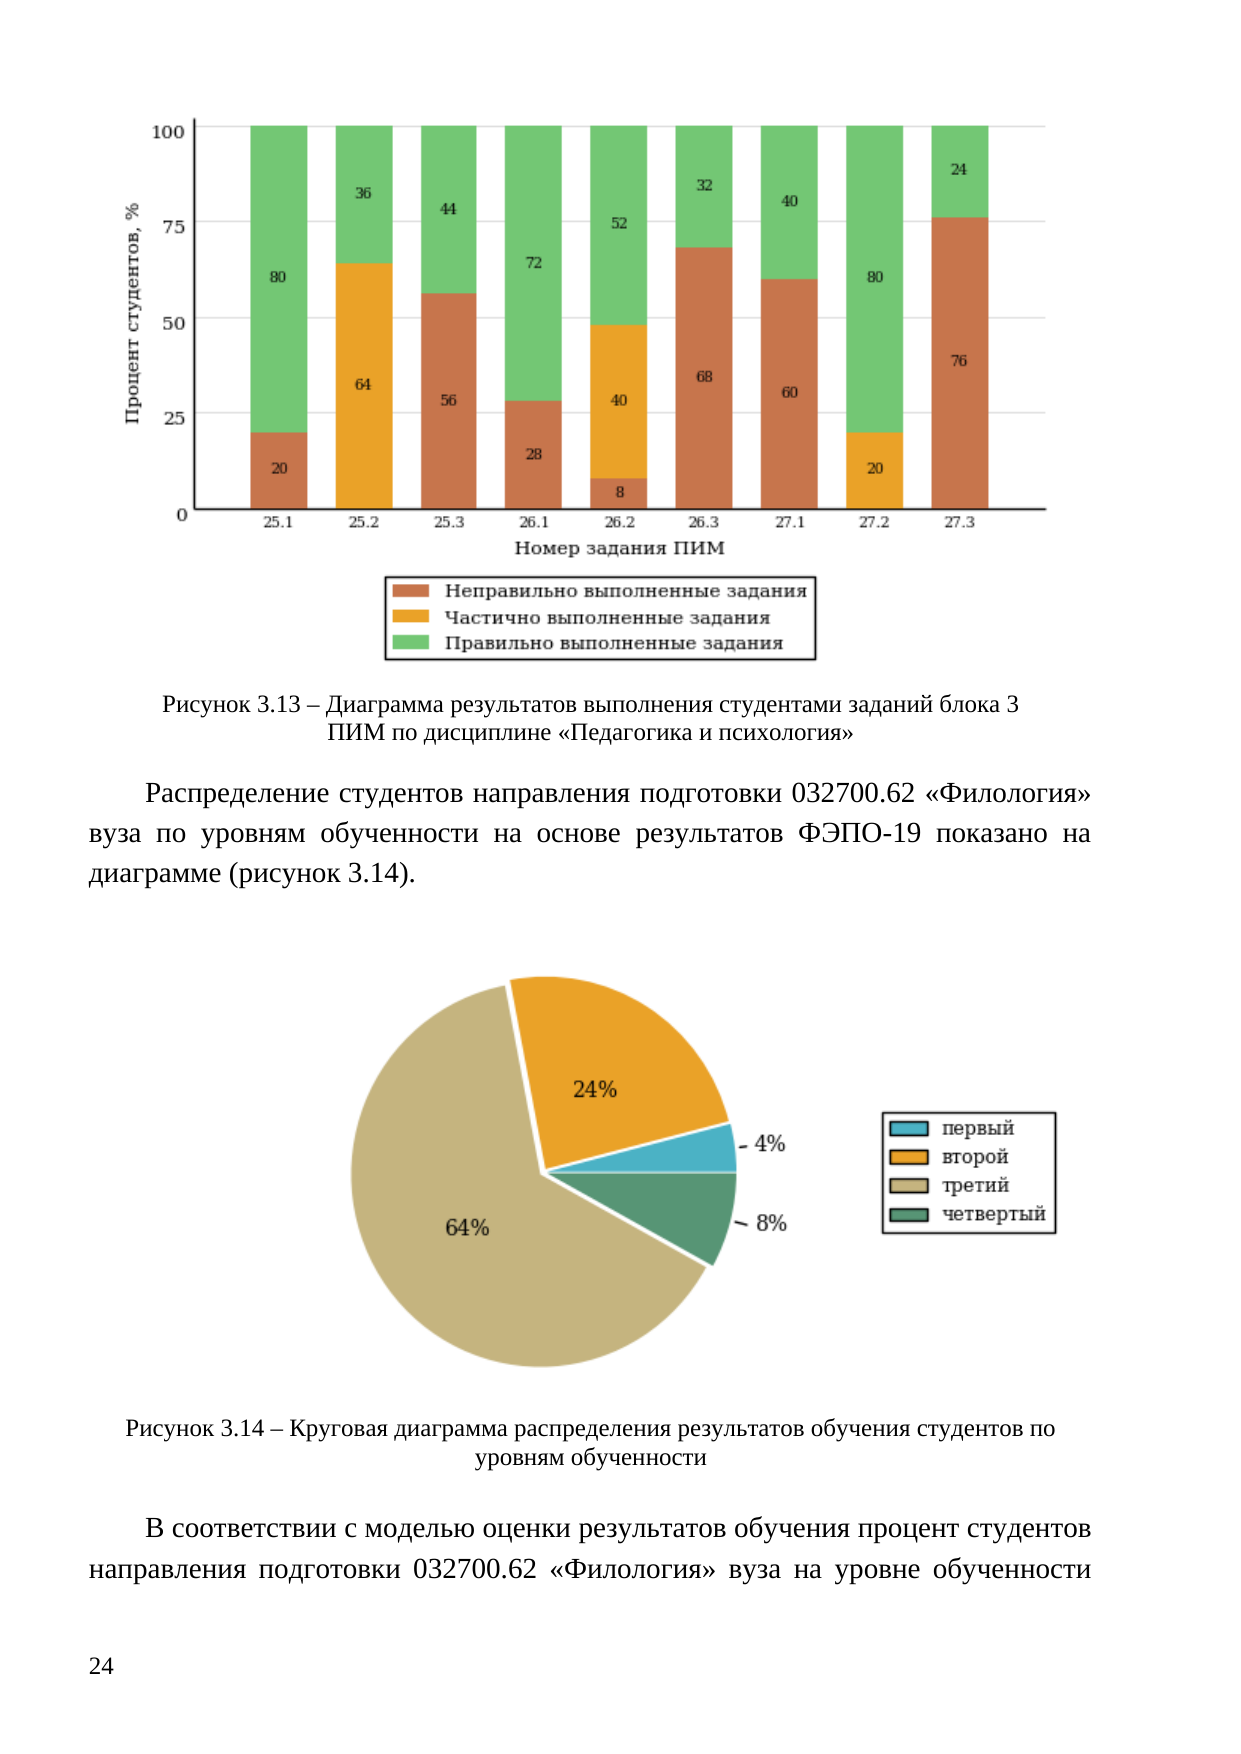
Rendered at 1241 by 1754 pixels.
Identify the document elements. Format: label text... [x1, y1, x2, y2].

picture [118, 88, 1063, 689]
text Распределение студентов направления подготовки 032700.62 «Филология» вуза по уровням обученности на основе результатов ФЭПО-19 показано на диаграмме (рисунок 3.14). [89, 775, 1092, 889]
picture [118, 932, 1064, 1413]
